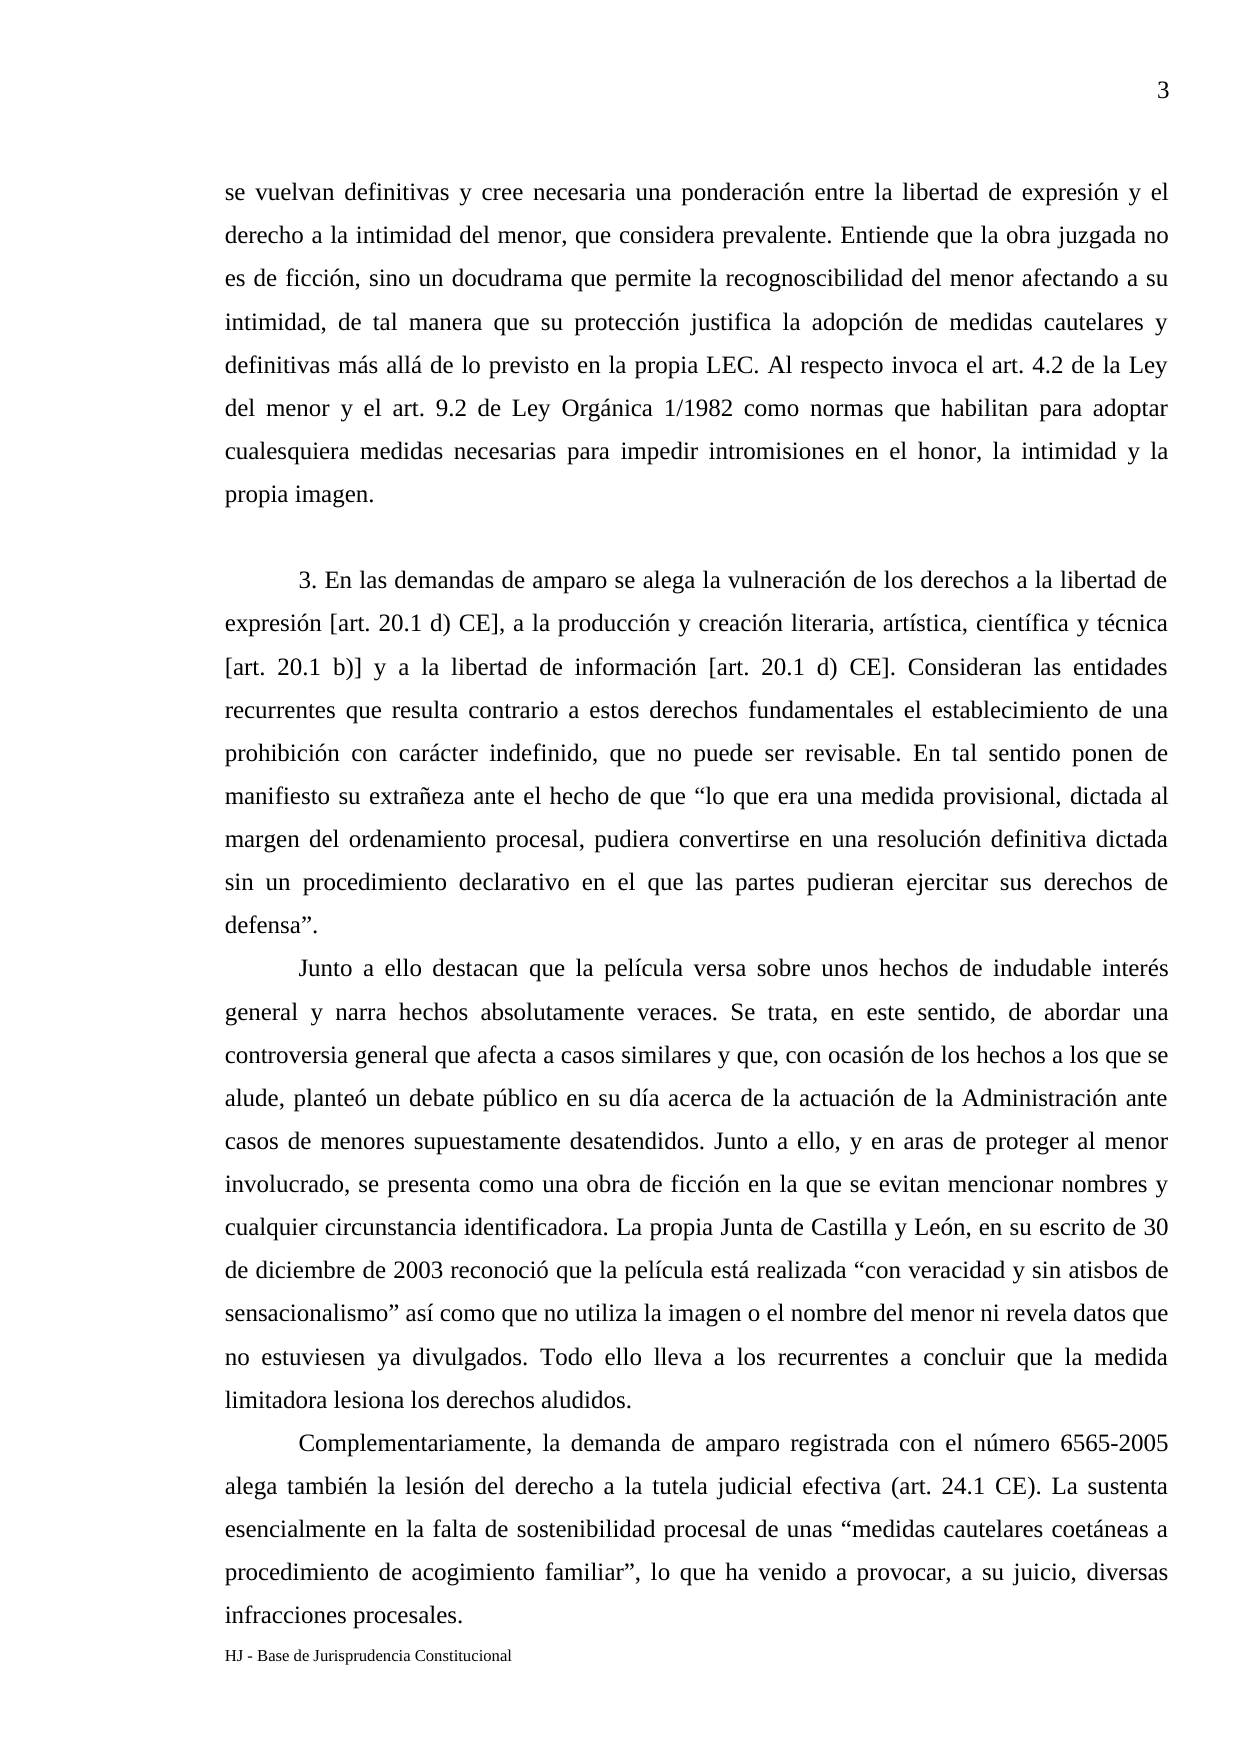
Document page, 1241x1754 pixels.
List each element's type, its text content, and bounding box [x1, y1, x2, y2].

text Complementariamente, la demanda de amparo registrada con el número 6565-2005 alega también la lesión del derecho a la tutela judicial efectiva (art. 24.1 CE). La sustenta esencialmente en la falta de sostenibilidad procesal de unas “medidas cautelares coetáneas a procedimiento de acogimiento familiar”, lo que ha venido a provocar, a su juicio, diversas infracciones procesales. [224, 1428, 1169, 1629]
text 3. En las demandas de amparo se alega la vulneración de los derechos a la libertad de expresión [art. 20.1 d) CE], a la producción y creación literaria, artística, científica y técnica [art. 20.1 b)] y a la libertad de información [art. 20.1 d) CE]. Consideran las entidades recurrentes que resulta contrario a estos derechos fundamentales el establecimiento de una prohibición con carácter indefinido, que no puede ser revisable. En tal sentido ponen de manifiesto su extrañeza ante el hecho de que “lo que era una medida provisional, dictada al margen del ordenamiento procesal, pudiera convertirse en una resolución definitiva dictada sin un procedimiento declarativo en el que las partes pudieran ejercitar sus derechos de defensa”. [224, 565, 1169, 939]
text Junto a ello destacan que la película versa sobre unos hechos de indudable interés general y narra hechos absolutamente veraces. Se trata, en este sentido, de abordar una controversia general que afecta a casos similares y que, con ocasión de los hechos a los que se alude, planteó un debate público en su día acerca de la actuación de la Administración ante casos de menores supuestamente desatendidos. Junto a ello, y en aras de proteger al menor involucrado, se presenta como una obra de ficción en la que se evitan mencionar nombres y cualquier circunstancia identificadora. La propia Junta de Castilla y León, en su escrito de 30 de diciembre de 2003 reconoció que la película está realizada “con veracidad y sin atisbos de sensacionalismo” así como que no utiliza la imagen o el nombre del menor ni revela datos que no estuviesen ya divulgados. Todo ello lleva a los recurrentes a concluir que la medida limitadora lesiona los derechos aludidos. [224, 953, 1169, 1413]
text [224, 177, 1169, 508]
